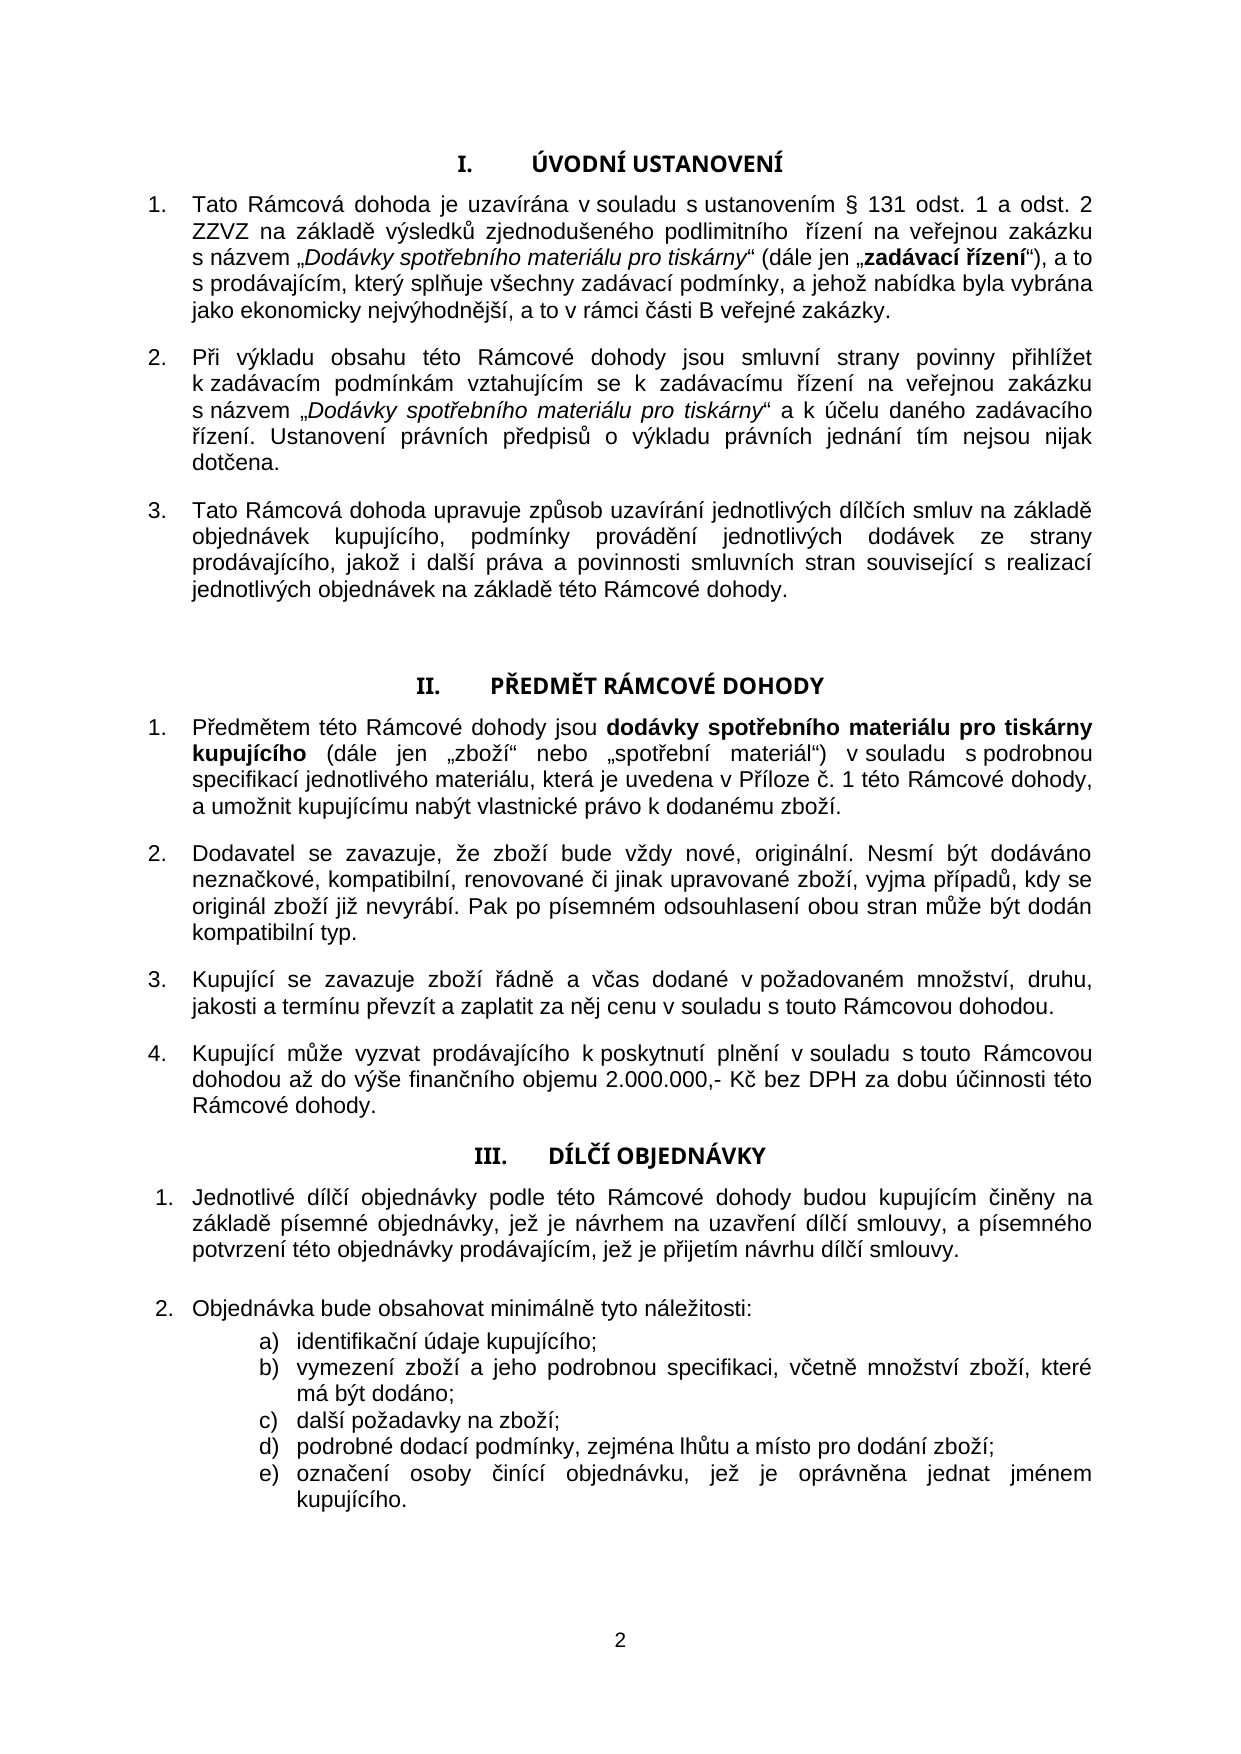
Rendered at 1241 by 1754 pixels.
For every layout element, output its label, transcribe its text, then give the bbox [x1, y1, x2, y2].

text II. PŘEDMĚT RÁMCOVÉ DOHODY [148, 670, 1093, 701]
list Tato Rámcová dohoda je uzavírána v souladu s ustanovením § 131 odst. 1 a odst. 2 ZZVZ na základě výsledků zjednodušeného podlimitního řízení na veřejnou zakázku s názvem „Dodávky spotřebního materiálu pro tiskárny“ (dále jen „zadávací řízení“), a to s prodávajícím, který splňuje všechny zadávací podmínky, a jehož nabídka byla vybrána jako ekonomicky nejvýhodnější, a to v rámci části B veřejné zakázky. [148, 191, 1093, 323]
list vymezení zboží a jeho podrobnou specifikaci, včetně množství zboží, které má být dodáno; [259, 1354, 1093, 1407]
text III. DÍLČÍ OBJEDNÁVKY [148, 1140, 1093, 1171]
list Dodavatel se zavazuje, že zboží bude vždy nové, originální. Nesmí být dodáváno neznačkové, kompatibilní, renovované či jinak upravované zboží, vyjma případů, kdy se originál zboží již nevyrábí. Pak po písemném odsouhlasení obou stran může být dodán kompatibilní typ. [148, 840, 1093, 945]
list Tato Rámcová dohoda upravuje způsob uzavírání jednotlivých dílčích smluv na základě objednávek kupujícího, podmínky provádění jednotlivých dodávek ze strany prodávajícího, jakož i další práva a povinnosti smluvních stran související s realizací jednotlivých objednávek na základě této Rámcové dohody. [148, 497, 1093, 602]
list Kupující se zavazuje zboží řádně a včas dodané v požadovaném množství, druhu, jakosti a termínu převzít a zaplatit za něj cenu v souladu s touto Rámcovou dohodou. [148, 966, 1093, 1019]
list Při výkladu obsahu této Rámcové dohody jsou smluvní strany povinny přihlížet k zadávacím podmínkám vztahujícím se k zadávacímu řízení na veřejnou zakázku s názvem „Dodávky spotřebního materiálu pro tiskárny“ a k účelu daného zadávacího řízení. Ustanovení právních předpisů o výkladu právních jednání tím nejsou nijak dotčena. [148, 344, 1093, 476]
text I. ÚVODNÍ USTANOVENÍ [148, 148, 1093, 179]
list další požadavky na zboží; [259, 1407, 1093, 1433]
list podrobné dodací podmínky, zejména lhůtu a místo pro dodání zboží; [259, 1433, 1093, 1459]
list Objednávka bude obsahovat minimálně tyto náležitosti: [155, 1295, 1093, 1321]
list označení osoby činící objednávku, jež je oprávněna jednat jménem kupujícího. [259, 1459, 1093, 1512]
list Jednotlivé dílčí objednávky podle této Rámcové dohody budou kupujícím činěny na základě písemné objednávky, jež je návrhem na uzavření dílčí smlouvy, a písemného potvrzení této objednávky prodávajícím, jež je přijetím návrhu dílčí smlouvy. [155, 1183, 1093, 1262]
list identifikační údaje kupujícího; [259, 1328, 1093, 1354]
list Předmětem této Rámcové dohody jsou dodávky spotřebního materiálu pro tiskárny kupujícího (dále jen „zboží“ nebo „spotřební materiál“) v souladu s podrobnou specifikací jednotlivého materiálu, která je uvedena v Příloze č. 1 této Rámcové dohody, a umožnit kupujícímu nabýt vlastnické právo k dodanému zboží. [148, 714, 1093, 819]
list Kupující může vyzvat prodávajícího k poskytnutí plnění v souladu s touto Rámcovou dohodou až do výše finančního objemu 2.000.000,- Kč bez DPH za dobu účinnosti této Rámcové dohody. [148, 1040, 1093, 1119]
